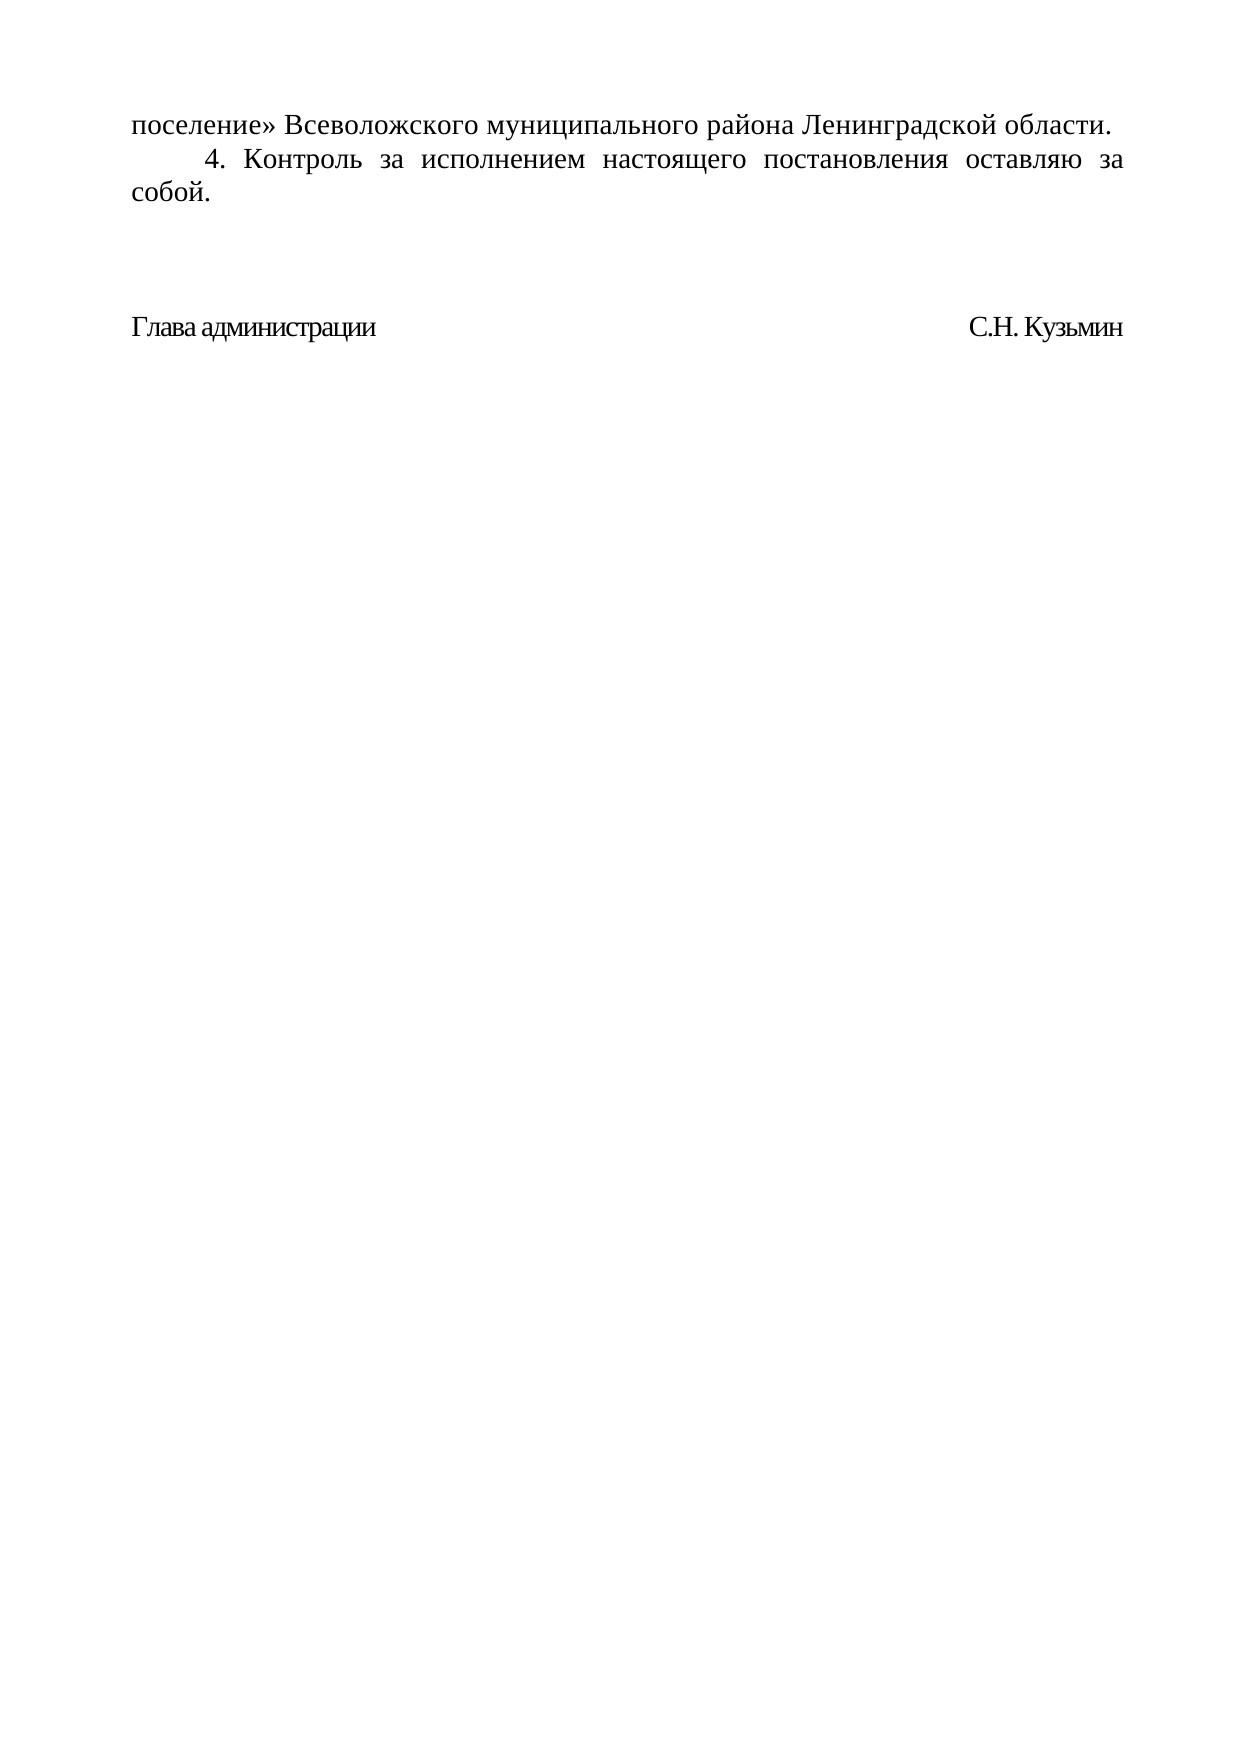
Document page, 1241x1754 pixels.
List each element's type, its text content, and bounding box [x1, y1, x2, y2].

table_header С.Н. Кузьмин [631, 309, 1136, 342]
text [131, 107, 1125, 141]
text 4. Контроль за исполнением настоящего постановления оставляю за собой. [131, 141, 1125, 208]
table_header Глава администрации [120, 309, 631, 342]
